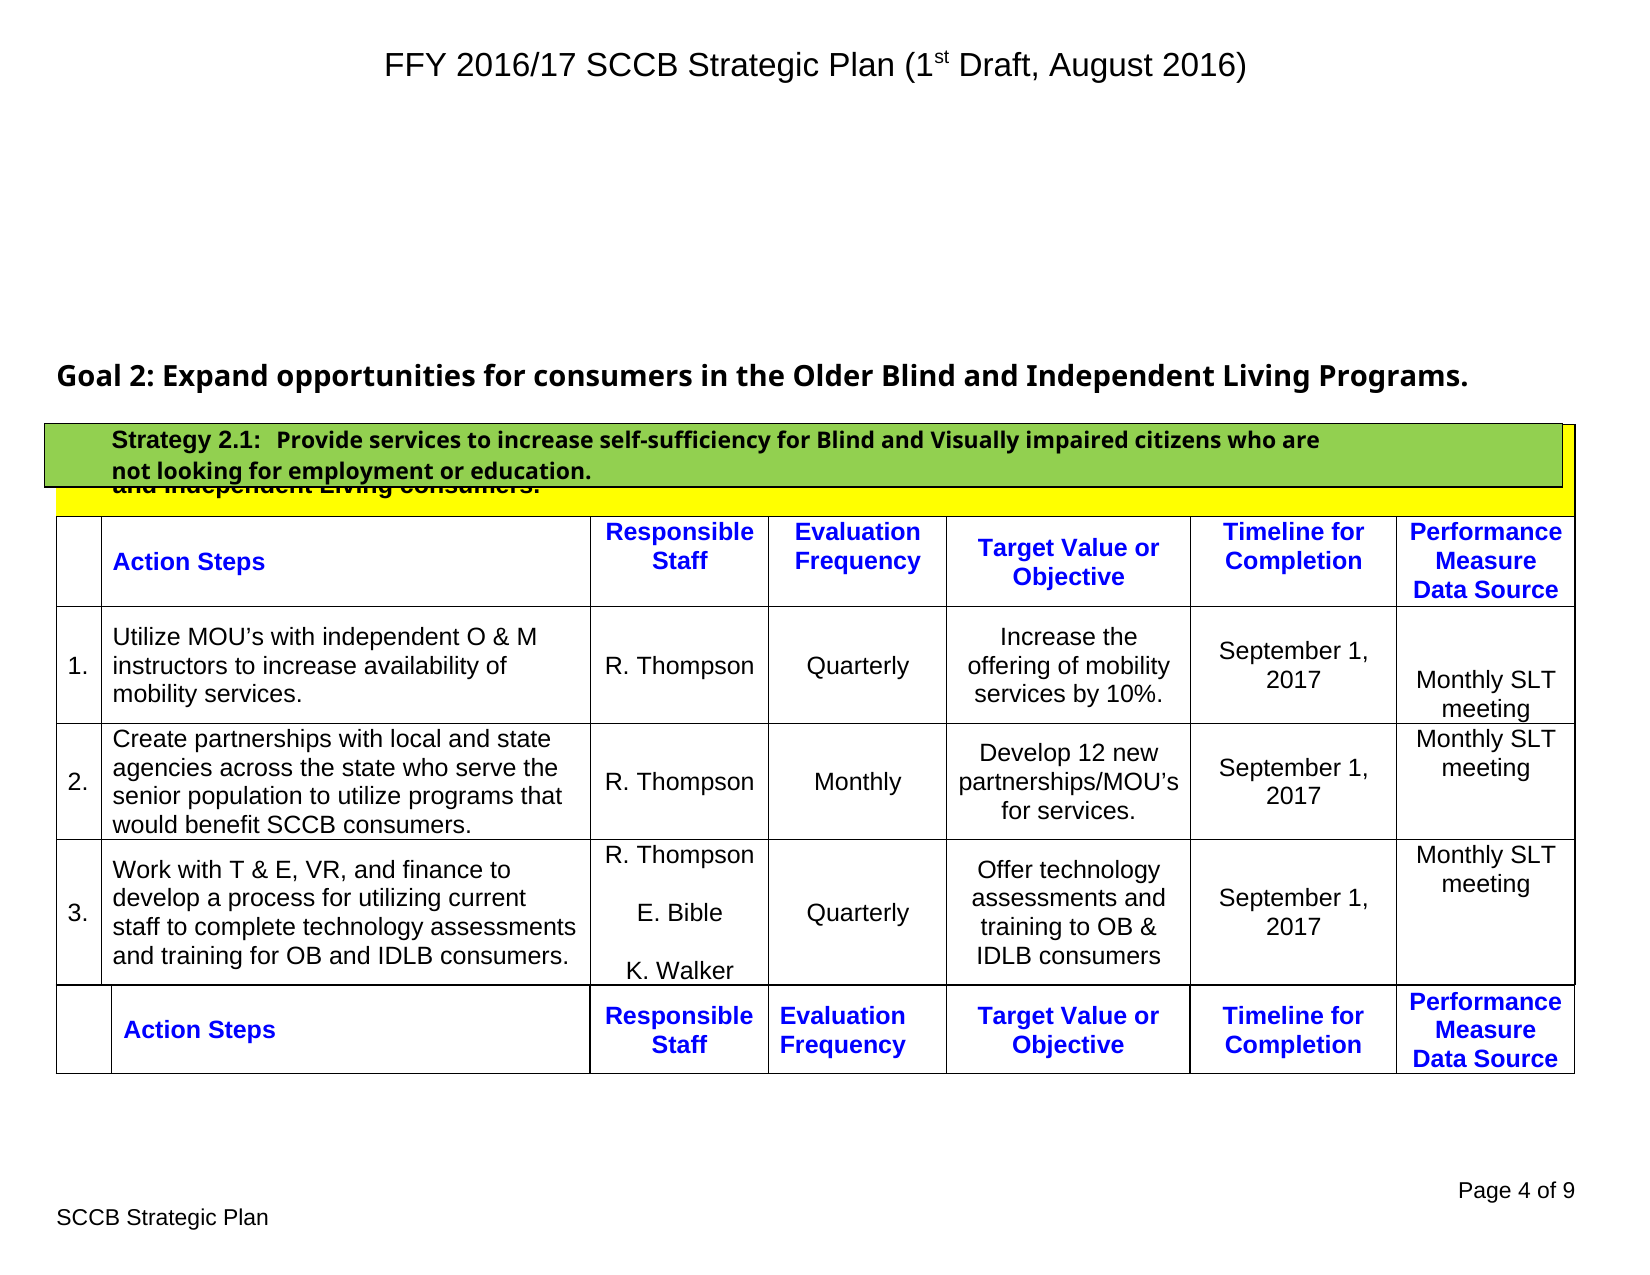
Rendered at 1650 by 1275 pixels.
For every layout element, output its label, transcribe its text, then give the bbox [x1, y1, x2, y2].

table_cell R. Thompson [591, 724, 768, 839]
table_header Target Value or Objective [947, 986, 1189, 1073]
table_cell Timeline for Completion [1191, 517, 1396, 606]
table_header Objective 2.1.1: Increase options for home management, technology, and mobility training for Older Blind and Independent Living consumers. [101, 488, 1397, 516]
table_cell Evaluation Frequency [769, 517, 946, 606]
table_cell Work with T & E, VR, and finance to develop a process for utilizing current staff to complete technology assessments and training for OB and IDLB consumers. [102, 840, 590, 984]
table_cell R. Thompson [591, 607, 768, 723]
table_header [1397, 425, 1574, 516]
table_header Evaluation Frequency [769, 986, 946, 1073]
table_cell Monthly SLT meeting [1397, 724, 1574, 839]
table_header Strategy 2.1: Provide services to increase self-sufficiency for Blind and Visually impaired citizens who are not looking for employment or education. [100, 424, 1346, 486]
table_cell Quarterly [769, 607, 946, 723]
table_header [351, 986, 589, 1073]
table_cell Utilize MOU’s with independent O & M instructors to increase availability of mobility services. [102, 607, 590, 723]
table_cell Action Steps [102, 517, 590, 606]
table_cell Performance Measure Data Source [1397, 517, 1574, 606]
table_cell 1. [57, 607, 101, 723]
table_cell Monthly SLT meeting [1397, 607, 1574, 723]
table_cell Increase the offering of mobility services by 10%. [947, 607, 1190, 723]
table_cell Develop 12 new partnerships/MOU’s for services. [947, 724, 1190, 839]
table_header [45, 424, 100, 486]
table_header [56, 488, 101, 516]
table_cell Monthly [769, 724, 946, 839]
table_cell September 1, 2017 [1191, 724, 1396, 839]
table_cell Responsible Staff [591, 517, 768, 606]
table_header [57, 986, 111, 1073]
table_header Performance Measure Data Source [1397, 986, 1574, 1073]
table_cell September 1, 2017 [1191, 607, 1396, 723]
table_cell [57, 517, 101, 606]
table_cell Create partnerships with local and state agencies across the state who serve the senior population to utilize programs that would benefit SCCB consumers. [102, 724, 590, 839]
table_header Responsible Staff [591, 986, 768, 1073]
table_cell Monthly SLT meeting [1397, 840, 1574, 984]
table_cell Quarterly [769, 840, 946, 984]
table_header [1346, 424, 1562, 486]
table_cell 2. [57, 724, 101, 839]
table_cell Offer technology assessments and training to OB & IDLB consumers [947, 840, 1190, 984]
table_header Action Steps [112, 986, 351, 1073]
table_header Timeline for Completion [1191, 986, 1396, 1073]
text Goal 2: Expand opportunities for consumers in the Older Blind and Independent Living Programs. [56, 355, 1575, 395]
table_cell 3. [57, 840, 101, 984]
table_cell R. Thompson E. Bible K. Walker [591, 840, 768, 984]
table_cell September 1, 2017 [1191, 840, 1396, 984]
table_cell Target Value or Objective [947, 517, 1190, 606]
